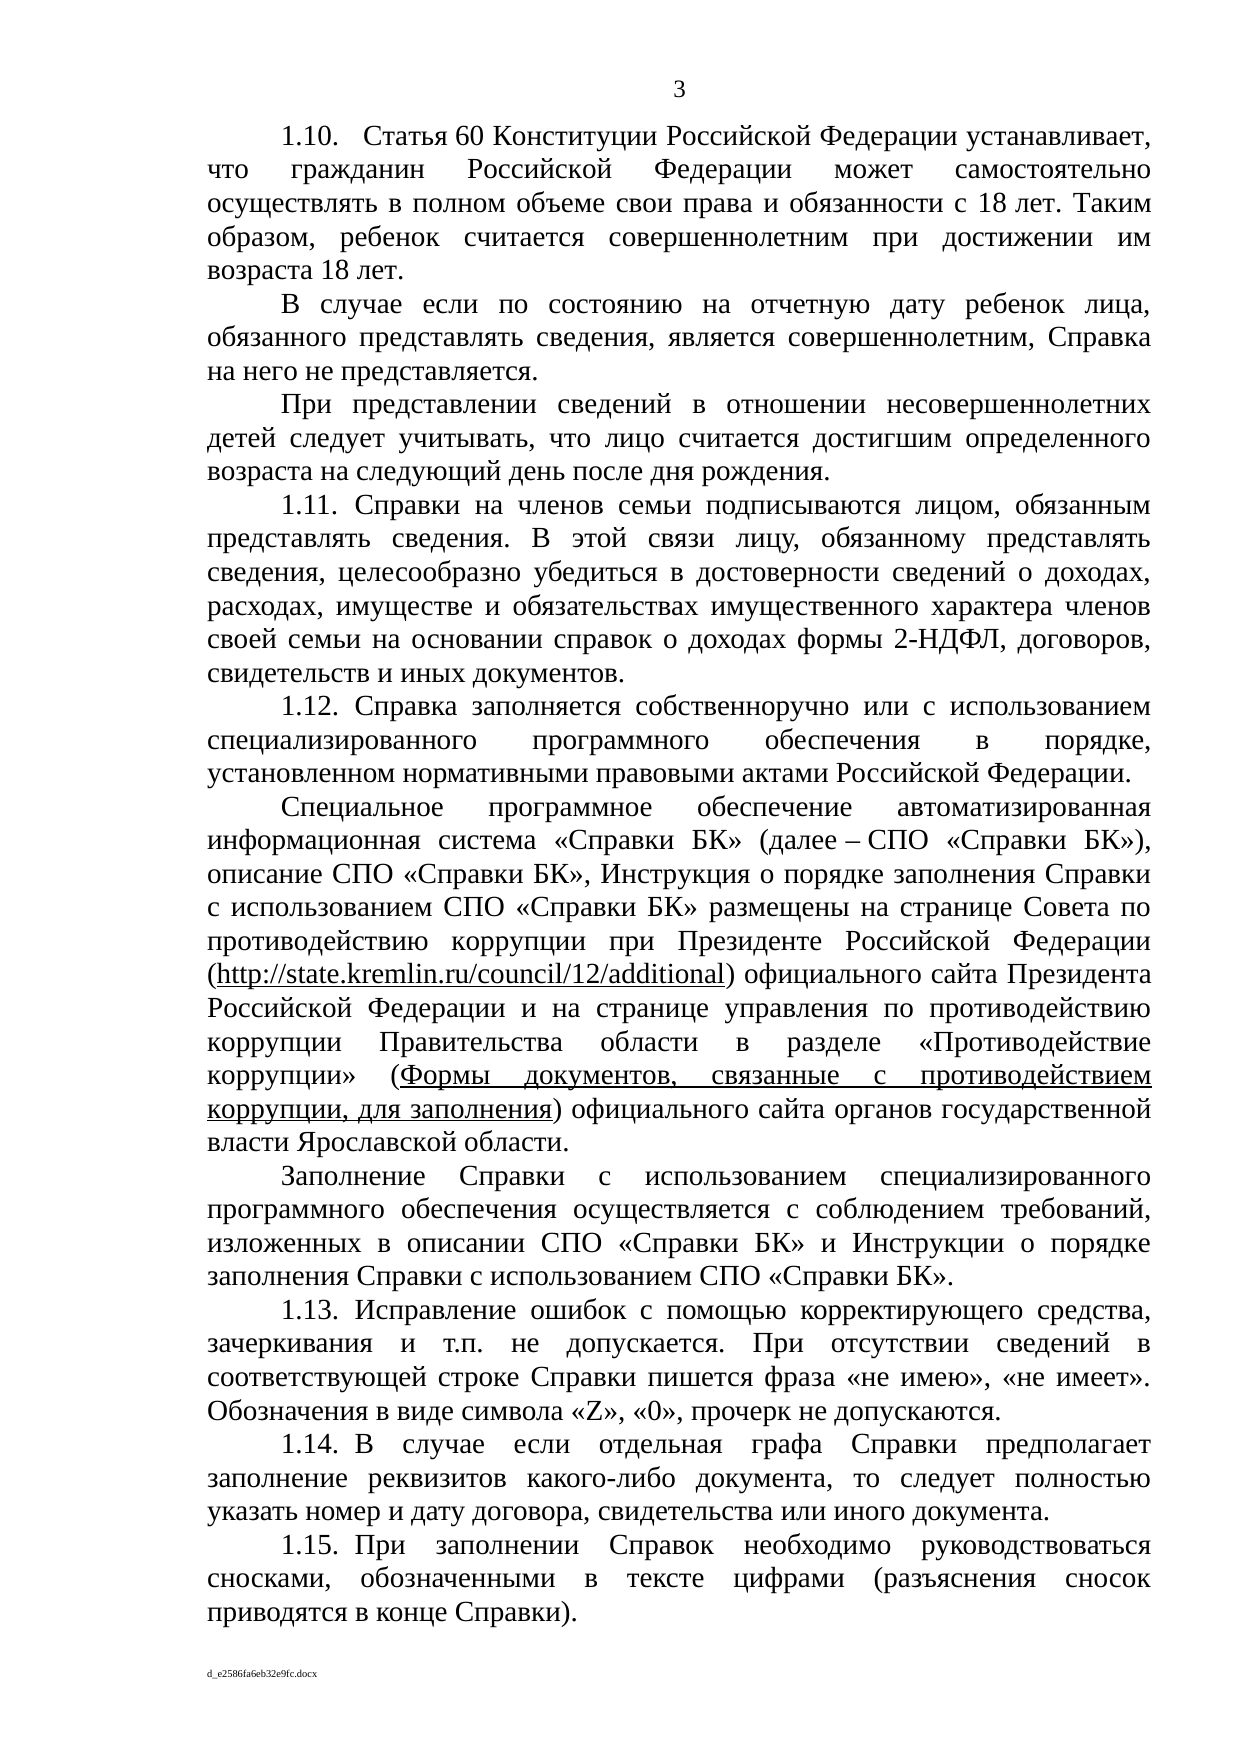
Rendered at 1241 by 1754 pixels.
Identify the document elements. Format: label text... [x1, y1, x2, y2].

subtitle Справки на членов семьи подписываются лицом, обязанным представлять сведения. В этой связи лицу, обязанному представлять сведения, целесообразно убедиться в достоверности сведений о доходах, расходах, имуществе и обязательствах имущественного характера членов своей семьи на основании справок о доходах формы 2-НДФЛ, договоров, свидетельств и иных документов. [207, 487, 1152, 688]
subtitle Исправление ошибок с помощью корректирующего средства, зачеркивания и т.п. не допускается. При отсутствии сведений в соответствующей строке Справки пишется фраза «не имею», «не имеет». Обозначения в виде символа «Z», «0», прочерк не допускаются. [207, 1292, 1152, 1426]
subtitle При заполнении Справок необходимо руководствоваться сносками, обозначенными в тексте цифрами (разъяснения сносок приводятся в конце Справки). [207, 1527, 1152, 1627]
text При представлении сведений в отношении несовершеннолетних детей следует учитывать, что лицо считается достигшим определенного возраста на следующий день после дня рождения. [207, 386, 1152, 487]
text Заполнение Справки с использованием специализированного программного обеспечения осуществляется с соблюдением требований, изложенных в описании СПО «Справки БК» и Инструкции о порядке заполнения Справки с использованием СПО «Справки БК». [207, 1158, 1152, 1292]
subtitle Справка заполняется собственноручно или с использованием специализированного программного обеспечения в порядке, установленном нормативными правовыми актами Российской Федерации. [207, 688, 1152, 789]
text Специальное программное обеспечение автоматизированная информационная система «Справки БК» (далее – СПО «Справки БК»), описание СПО «Справки БК», Инструкция о порядке заполнения Справки с использованием СПО «Справки БК» размещены на странице Совета по противодействию коррупции при Президенте Российской Федерации (http://state.kremlin.ru/council/12/additional) официального сайта Президента Российской Федерации и на странице управления по противодействию коррупции Правительства области в разделе «Противодействие коррупции» (Формы документов, связанные с противодействием коррупции, для заполнения) официального сайта органов государственной власти Ярославской области. [207, 789, 1152, 1158]
subtitle В случае если отдельная графа Справки предполагает заполнение реквизитов какого-либо документа, то следует полностью указать номер и дату договора, свидетельства или иного документа. [207, 1426, 1152, 1527]
list Статья 60 Конституции Российской Федерации устанавливает, что гражданин Российской Федерации может самостоятельно осуществлять в полном объеме свои права и обязанности с 18 лет. Таким образом, ребенок считается совершеннолетним при достижении им возраста 18 лет. [207, 118, 1152, 286]
text В случае если по состоянию на отчетную дату ребенок лица, обязанного представлять сведения, является совершеннолетним, Справка на него не представляется. [207, 286, 1152, 386]
